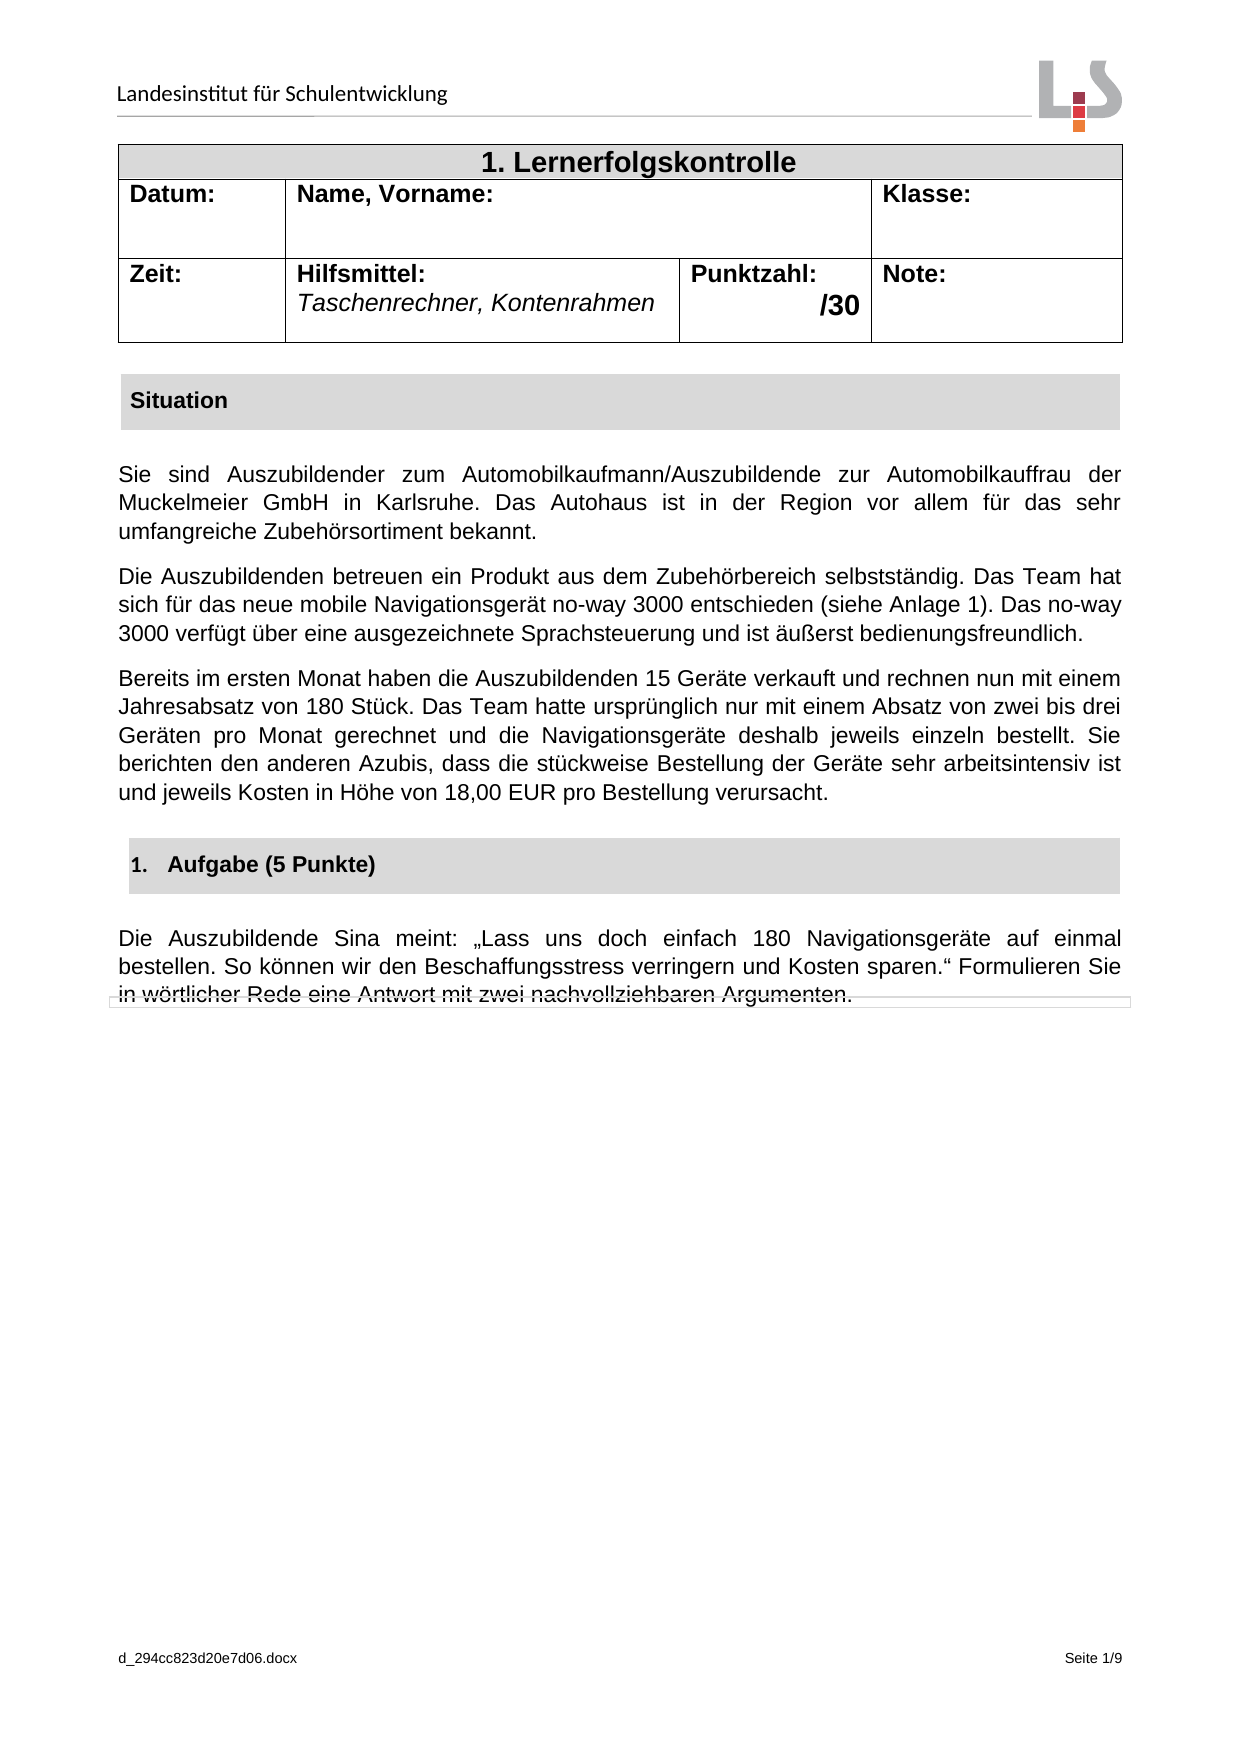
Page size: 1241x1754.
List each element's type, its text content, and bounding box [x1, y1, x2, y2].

text Situation [122, 375, 1119, 429]
list Aufgabe (5 Punkte) [130, 839, 1119, 893]
table_cell Name, Vorname: [286, 180, 871, 258]
table_header 1. Lernerfolgskontrolle [119, 145, 1122, 178]
table_cell Hilfsmittel: Taschenrechner, Kontenrahmen [286, 259, 679, 342]
text Sie sind Auszubildender zum Automobilkaufmann/Auszubildende zur Automobilkauffrau der Muckelmeier GmbH in Karlsruhe. Das Autohaus ist in der Region vor allem für das sehr umfangreiche Zubehörsortiment bekannt. [118, 461, 1122, 544]
table_cell Zeit: [119, 259, 285, 342]
text Die Auszubildenden betreuen ein Produkt aus dem Zubehörbereich selbstständig. Das Team hat sich für das neue mobile Navigationsgerät no-way 3000 entschieden (siehe Anlage 1). Das no-way 3000 verfügt über eine ausgezeichnete Sprachsteuerung und ist äußerst bedienungsfreundlich. [118, 563, 1122, 646]
table_cell Klasse: [872, 180, 1122, 258]
table_cell Punktzahl: /30 [680, 259, 871, 342]
text Die Auszubildende Sina meint: „Lass uns doch einfach 180 Navigationsgeräte auf einmal bestellen. So können wir den Beschaffungsstress verringern und Kosten sparen.“ Formulieren Sie in wörtlicher Rede eine Antwort mit zwei nachvollziehbaren Argumenten. [118, 924, 1122, 996]
table_cell Datum: [119, 180, 285, 258]
table_cell Note: [872, 259, 1122, 342]
text Bereits im ersten Monat haben die Auszubildenden 15 Geräte verkauft und rechnen nun mit einem Jahresabsatz von 180 Stück. Das Team hatte ursprünglich nur mit einem Absatz von zwei bis drei Geräten pro Monat gerechnet und die Navigationsgeräte deshalb jeweils einzeln bestellt. Sie berichten den anderen Azubis, dass die stückweise Bestellung der Geräte sehr arbeitsintensiv ist und jeweils Kosten in Höhe von 18,00 EUR pro Bestellung verursacht. [118, 665, 1122, 805]
